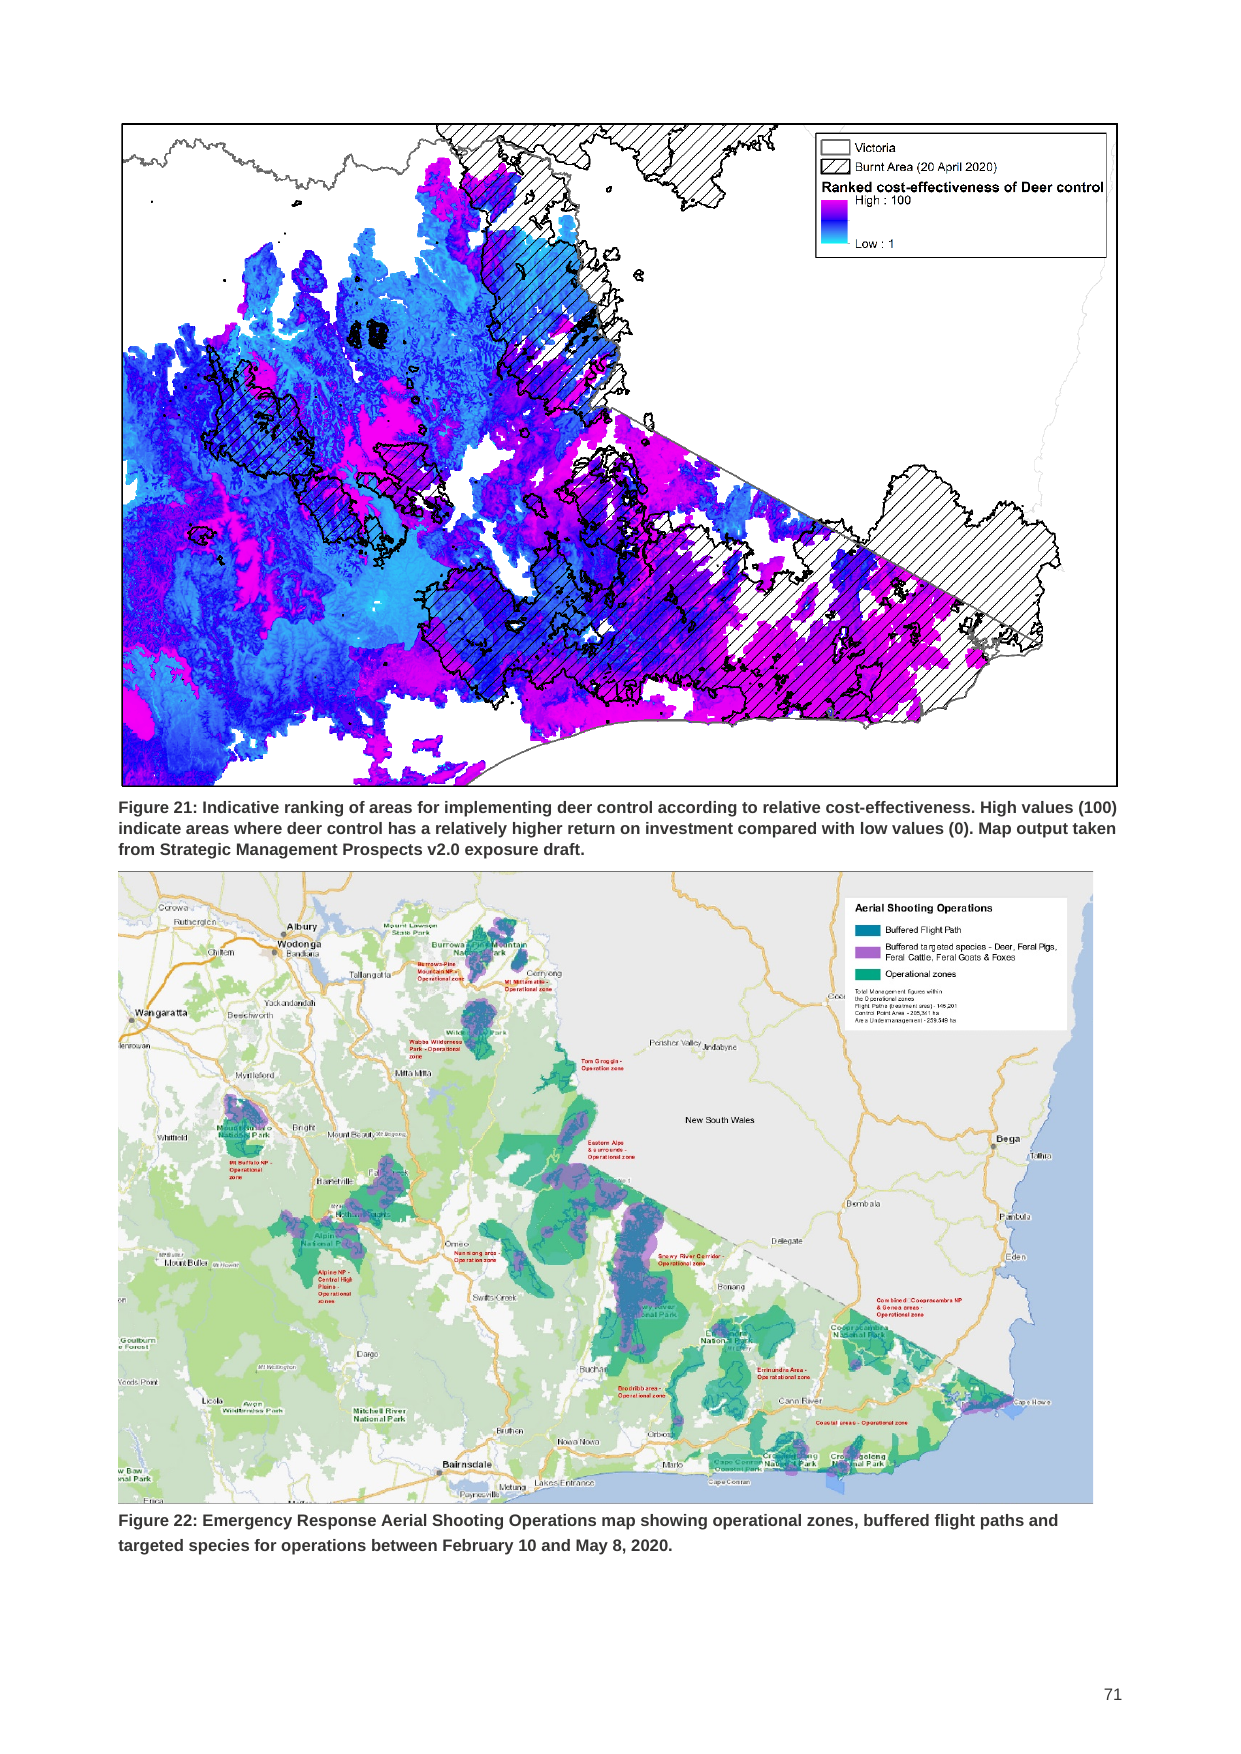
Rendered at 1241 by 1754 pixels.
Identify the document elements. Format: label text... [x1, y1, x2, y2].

picture [118, 871, 1094, 1505]
text Figure 21: Indicative ranking of areas for implementing deer control according to relative cost-effectiveness. High values (100) indicate areas where deer control has a relatively higher return on investment compared with low values (0). Map output taken from Strategic Management Prospects v2.0 exposure draft. [118, 796, 1122, 859]
picture [118, 118, 1122, 791]
